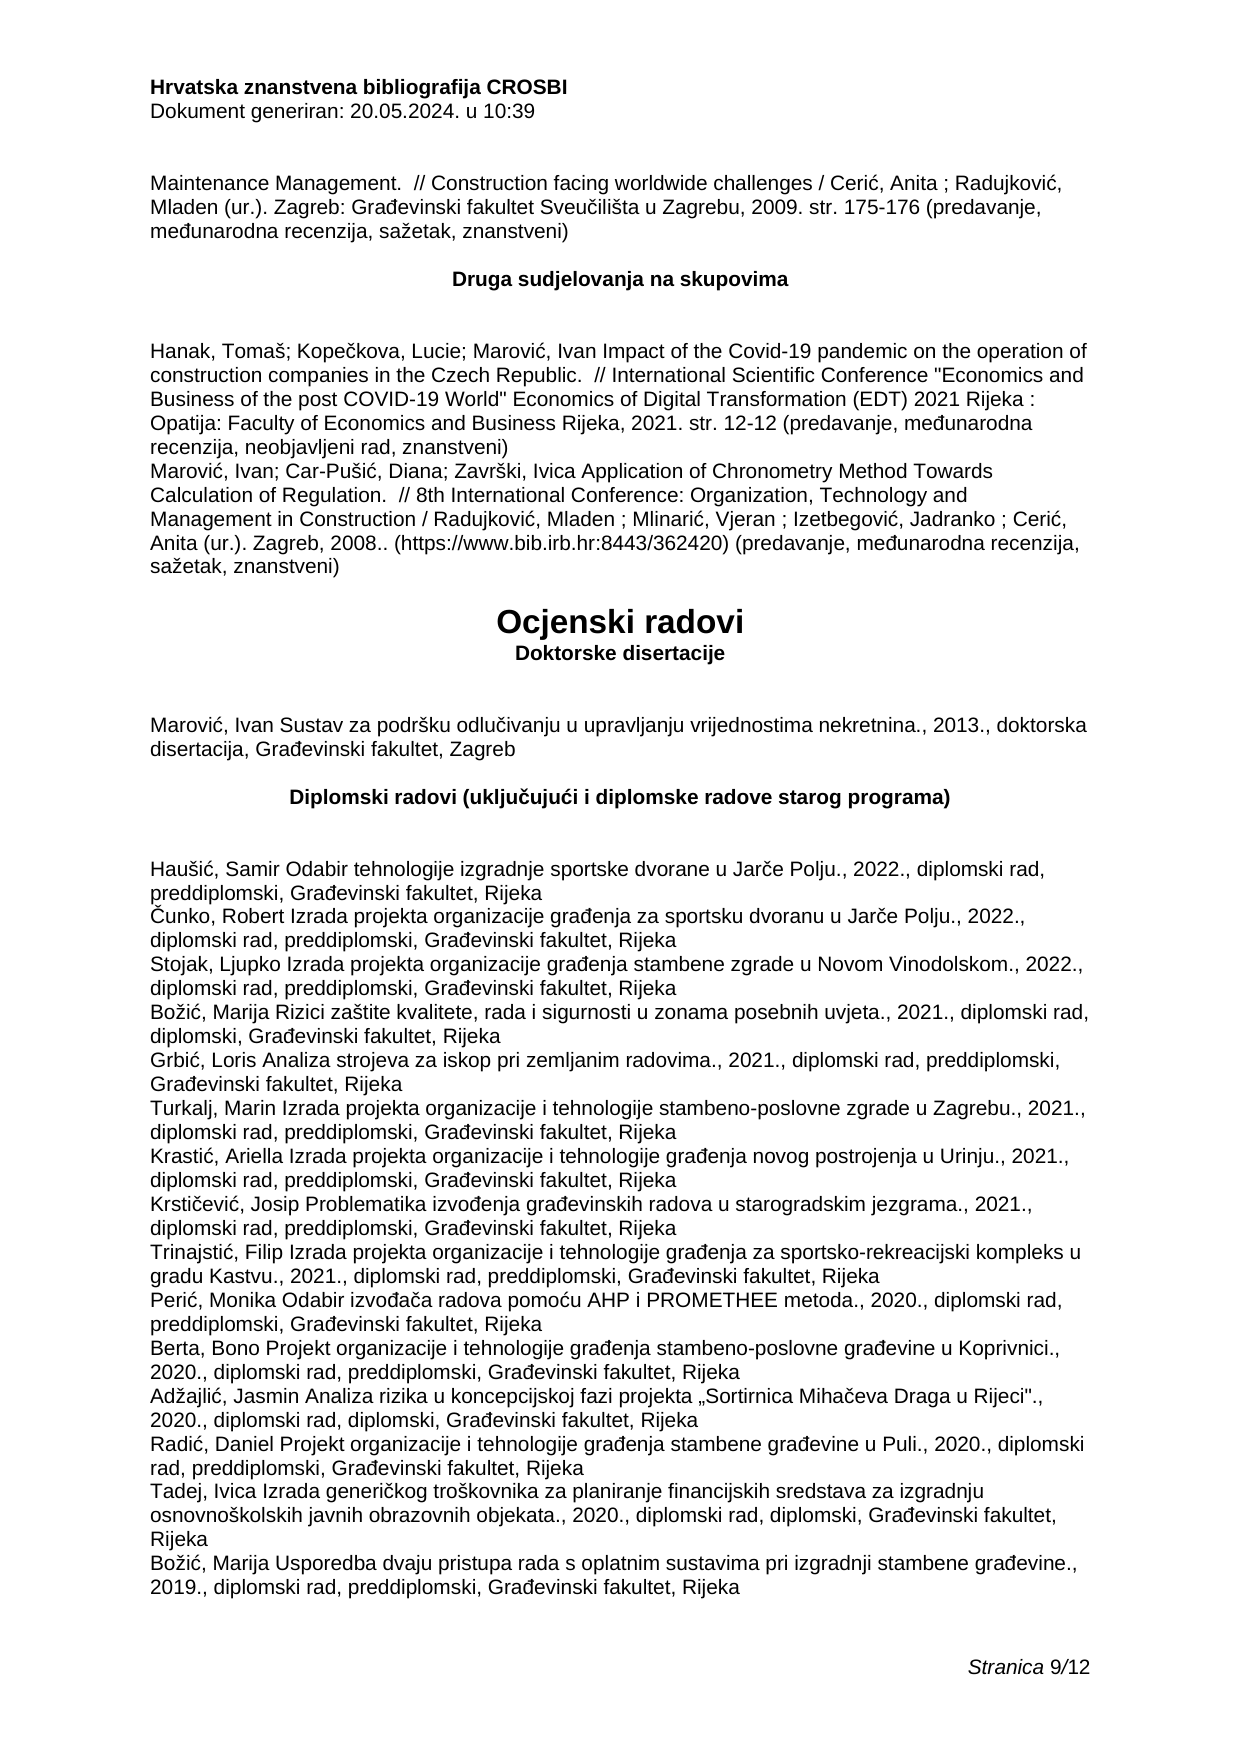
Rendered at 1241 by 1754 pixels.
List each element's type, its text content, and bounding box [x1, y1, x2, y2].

text Perić, Monika [150, 1288, 1090, 1336]
text Stojak, Ljupko [150, 952, 1090, 1000]
text Božić, Marija [150, 1551, 1090, 1599]
text Hanak, Tomaš; Kopečkova, Lucie; Marović, Ivan [150, 339, 1090, 458]
text Krstičević, Josip [150, 1192, 1090, 1240]
text Trinajstić, Filip [150, 1240, 1090, 1288]
subtitle Ocjenski radovi [150, 602, 1090, 641]
subtitle Doktorske disertacije [150, 641, 1090, 665]
text Marović, Ivan [150, 713, 1090, 761]
text Tadej, Ivica [150, 1479, 1090, 1551]
subtitle Druga sudjelovanja na skupovima [150, 267, 1090, 291]
text Haušić, Samir [150, 856, 1090, 904]
text Čunko, Robert [150, 904, 1090, 952]
text Turkalj, Marin [150, 1096, 1090, 1144]
text Berta, Bono [150, 1336, 1090, 1383]
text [150, 171, 1090, 243]
text Marović, Ivan; Car-Pušić, Diana; Završki, Ivica [150, 458, 1090, 578]
text Adžajlić, Jasmin [150, 1383, 1090, 1431]
text Božić, Marija [150, 1000, 1090, 1048]
text Radić, Daniel [150, 1431, 1090, 1479]
text Grbić, Loris [150, 1048, 1090, 1096]
text Krastić, Ariella [150, 1144, 1090, 1192]
subtitle Diplomski radovi (uključujući i diplomske radove starog programa) [150, 784, 1090, 808]
